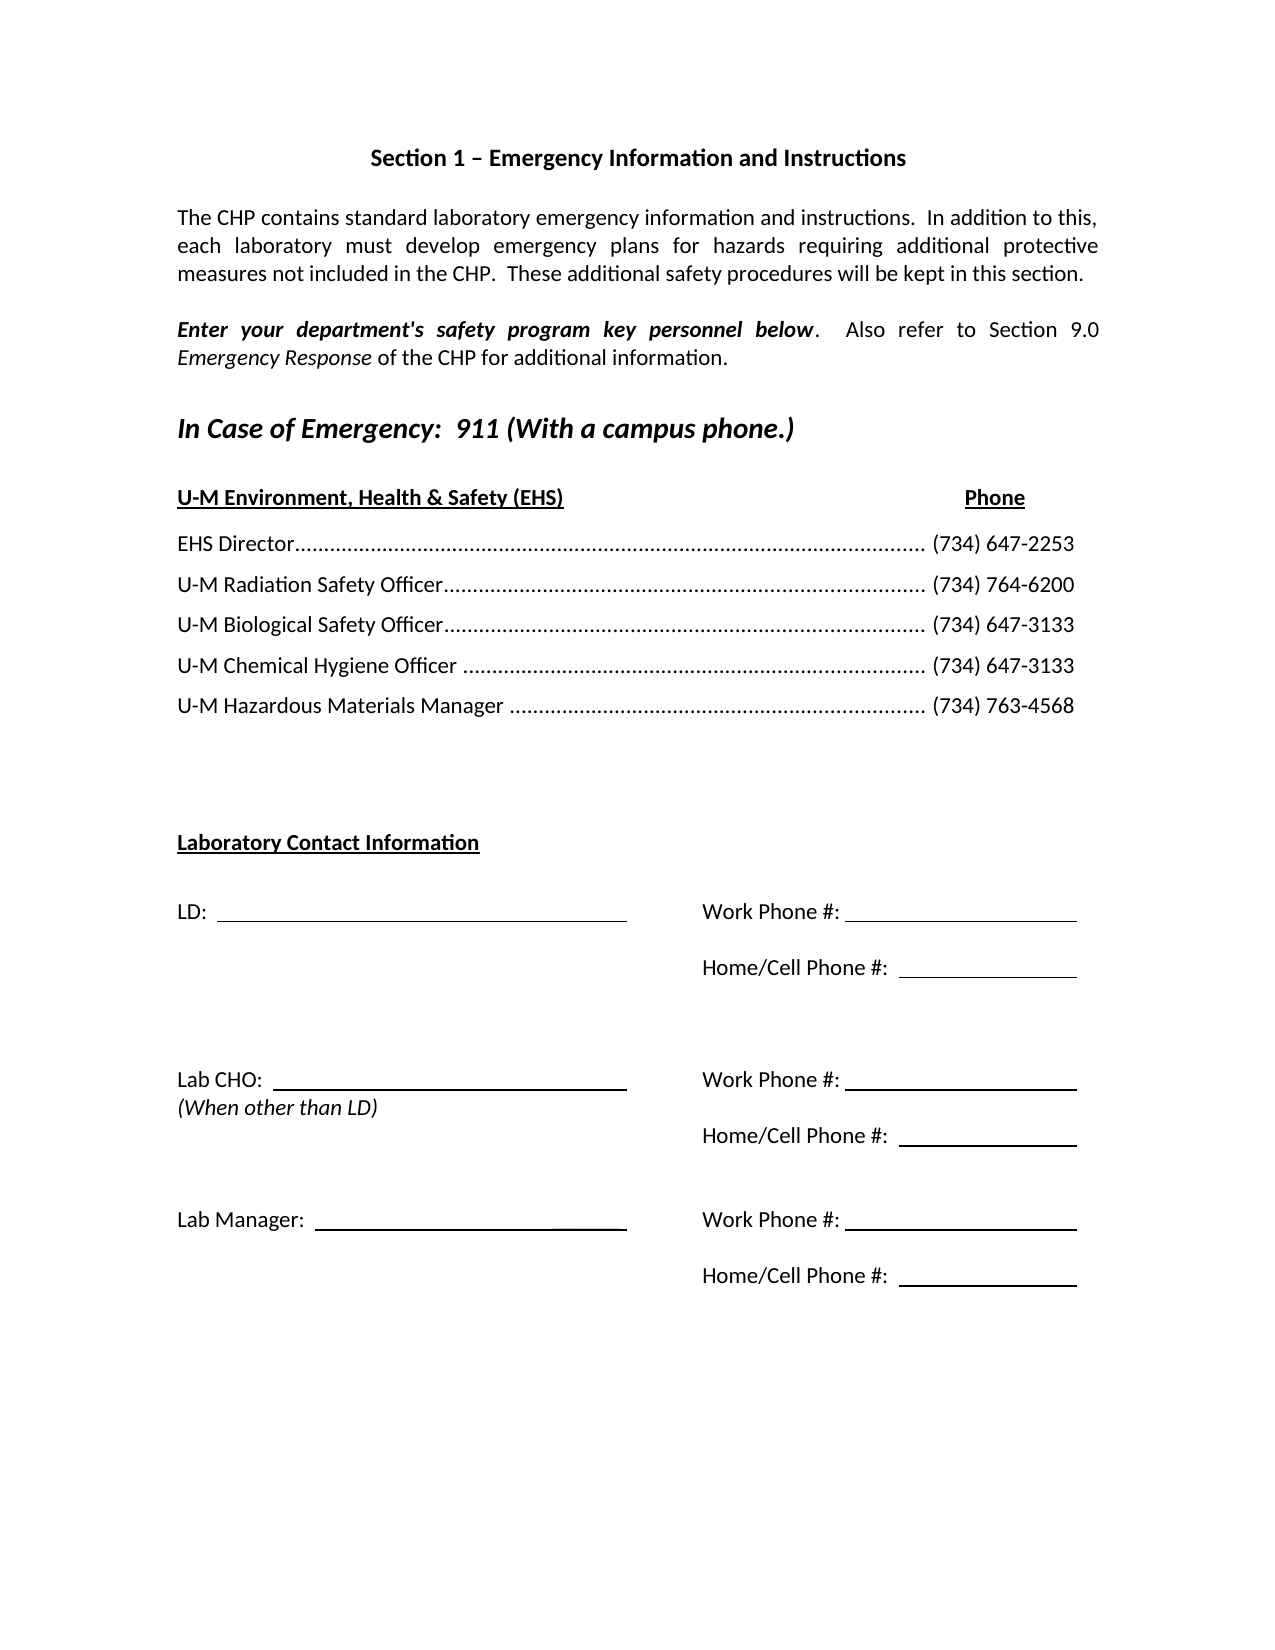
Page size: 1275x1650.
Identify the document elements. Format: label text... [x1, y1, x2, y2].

text U-M Radiation Safety Officer (734) 764-6200 [177, 570, 1100, 598]
subtitle Section 1 – Emergency Information and Instructions [177, 142, 1100, 172]
text Home/Cell Phone #: [627, 1261, 1100, 1289]
text (When other than LD) [177, 1093, 1100, 1121]
text U-M Environment, Health & Safety (EHS) Phone [177, 483, 1100, 511]
text Enter your department's safety program key personnel below. Also refer to Section 9.0 Emergency Response of the CHP for additional information. [177, 315, 1100, 371]
text EHS Director (734) 647-2253 [177, 529, 1100, 557]
text U-M Chemical Hygiene Officer (734) 647-3133 [177, 651, 1100, 679]
text In Case of Emergency: 911 (With a campus phone.) [177, 408, 1100, 446]
text Lab CHO: Work Phone #: [177, 1065, 1100, 1093]
text U-M Hazardous Materials Manager (734) 763-4568 [177, 691, 1100, 719]
text The CHP contains standard laboratory emergency information and instructions. In addition to this, each laboratory must develop emergency plans for hazards requiring additional protective measures not included in the CHP. These additional safety procedures will be kept in this section. [177, 203, 1100, 287]
text Home/Cell Phone #: [627, 1121, 1100, 1149]
text Lab Manager: ______ Work Phone #: [177, 1205, 1100, 1233]
text U-M Biological Safety Officer (734) 647-3133 [177, 610, 1100, 638]
text LD: Work Phone #: Home/Cell Phone #: [177, 897, 1100, 981]
text Laboratory Contact Information [177, 828, 1100, 856]
